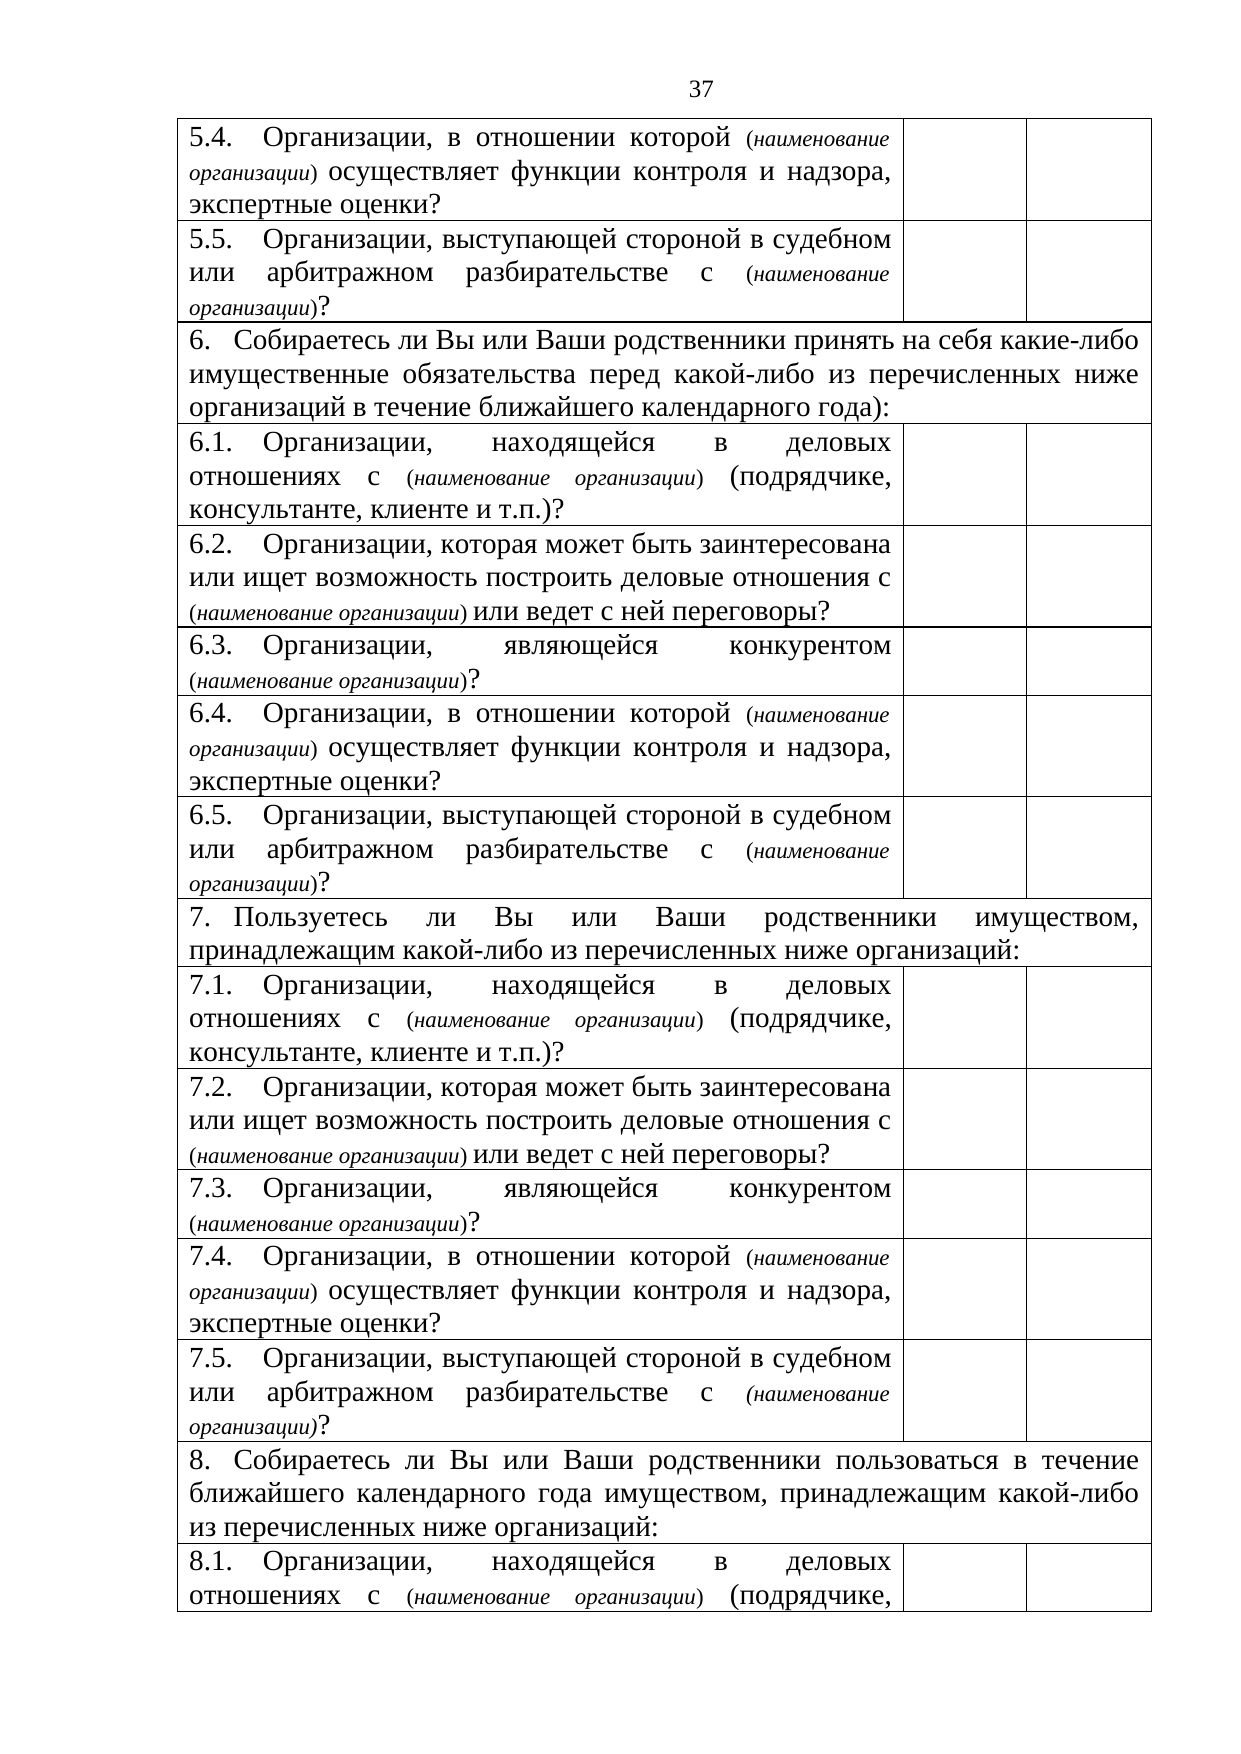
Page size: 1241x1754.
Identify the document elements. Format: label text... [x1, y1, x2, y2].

table_cell [904, 696, 1026, 796]
table_cell [1027, 797, 1151, 898]
table_cell [1027, 424, 1151, 525]
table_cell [178, 1544, 903, 1611]
table_cell [904, 628, 1026, 694]
table_cell [1027, 1239, 1151, 1339]
table_cell [1027, 628, 1151, 694]
table_cell Организации, в отношении которой (наименование организации) осуществляет функции контроля и надзора, экспертные оценки? [178, 1239, 903, 1339]
table_cell [1027, 1544, 1151, 1611]
table_cell Организации, являющейся конкурентом (наименование организации)? [178, 1170, 903, 1237]
table_cell [1027, 221, 1151, 321]
table_cell [904, 424, 1026, 525]
table_cell Организации, выступающей стороной в судебном или арбитражном разбирательстве с (наименование организации)? [178, 797, 903, 898]
table_cell [1027, 1340, 1151, 1441]
table_cell [904, 1069, 1026, 1169]
table_cell [1027, 1170, 1151, 1237]
table_cell [1027, 967, 1151, 1068]
table_cell Организации, в отношении которой (наименование организации) осуществляет функции контроля и надзора, экспертные оценки? [178, 696, 903, 796]
table_cell [1027, 696, 1151, 796]
table_cell [1027, 1069, 1151, 1169]
table_cell [904, 526, 1026, 626]
table_cell [904, 1340, 1026, 1441]
table_cell [904, 1239, 1026, 1339]
table_cell [1027, 119, 1151, 220]
table_cell Организации, находящейся в деловых отношениях с (наименование организации) (подрядчике, консультанте, клиенте и т.п.)? [178, 967, 903, 1068]
table_cell [1027, 526, 1151, 626]
table_cell Организации, находящейся в деловых отношениях с (наименование организации) (подрядчике, консультанте, клиенте и т.п.)? [178, 424, 903, 525]
table_cell Организации, являющейся конкурентом (наименование организации)? [178, 628, 903, 694]
table_cell [904, 1544, 1026, 1611]
table_cell Организации, в отношении которой (наименование организации) осуществляет функции контроля и надзора, экспертные оценки? [178, 119, 903, 220]
table_cell [904, 119, 1026, 220]
table_cell [904, 797, 1026, 898]
table_cell Собираетесь ли Вы или Ваши родственники пользоваться в течение ближайшего календарного года имуществом, принадлежащим какой-либо из перечисленных ниже организаций: [178, 1442, 1151, 1542]
table_cell [904, 1170, 1026, 1237]
table_cell [904, 967, 1026, 1068]
table_cell Организации, выступающей стороной в судебном или арбитражном разбирательстве с (наименование организации)? [178, 1340, 903, 1441]
table_cell Организации, выступающей стороной в судебном или арбитражном разбирательстве с (наименование организации)? [178, 221, 903, 321]
table_cell Пользуетесь ли Вы или Ваши родственники имуществом, принадлежащим какой-либо из перечисленных ниже организаций: [178, 899, 1151, 966]
table_cell Собираетесь ли Вы или Ваши родственники принять на себя какие-либо имущественные обязательства перед какой-либо из перечисленных ниже организаций в течение ближайшего календарного года): [178, 323, 1151, 423]
table_cell [904, 221, 1026, 321]
